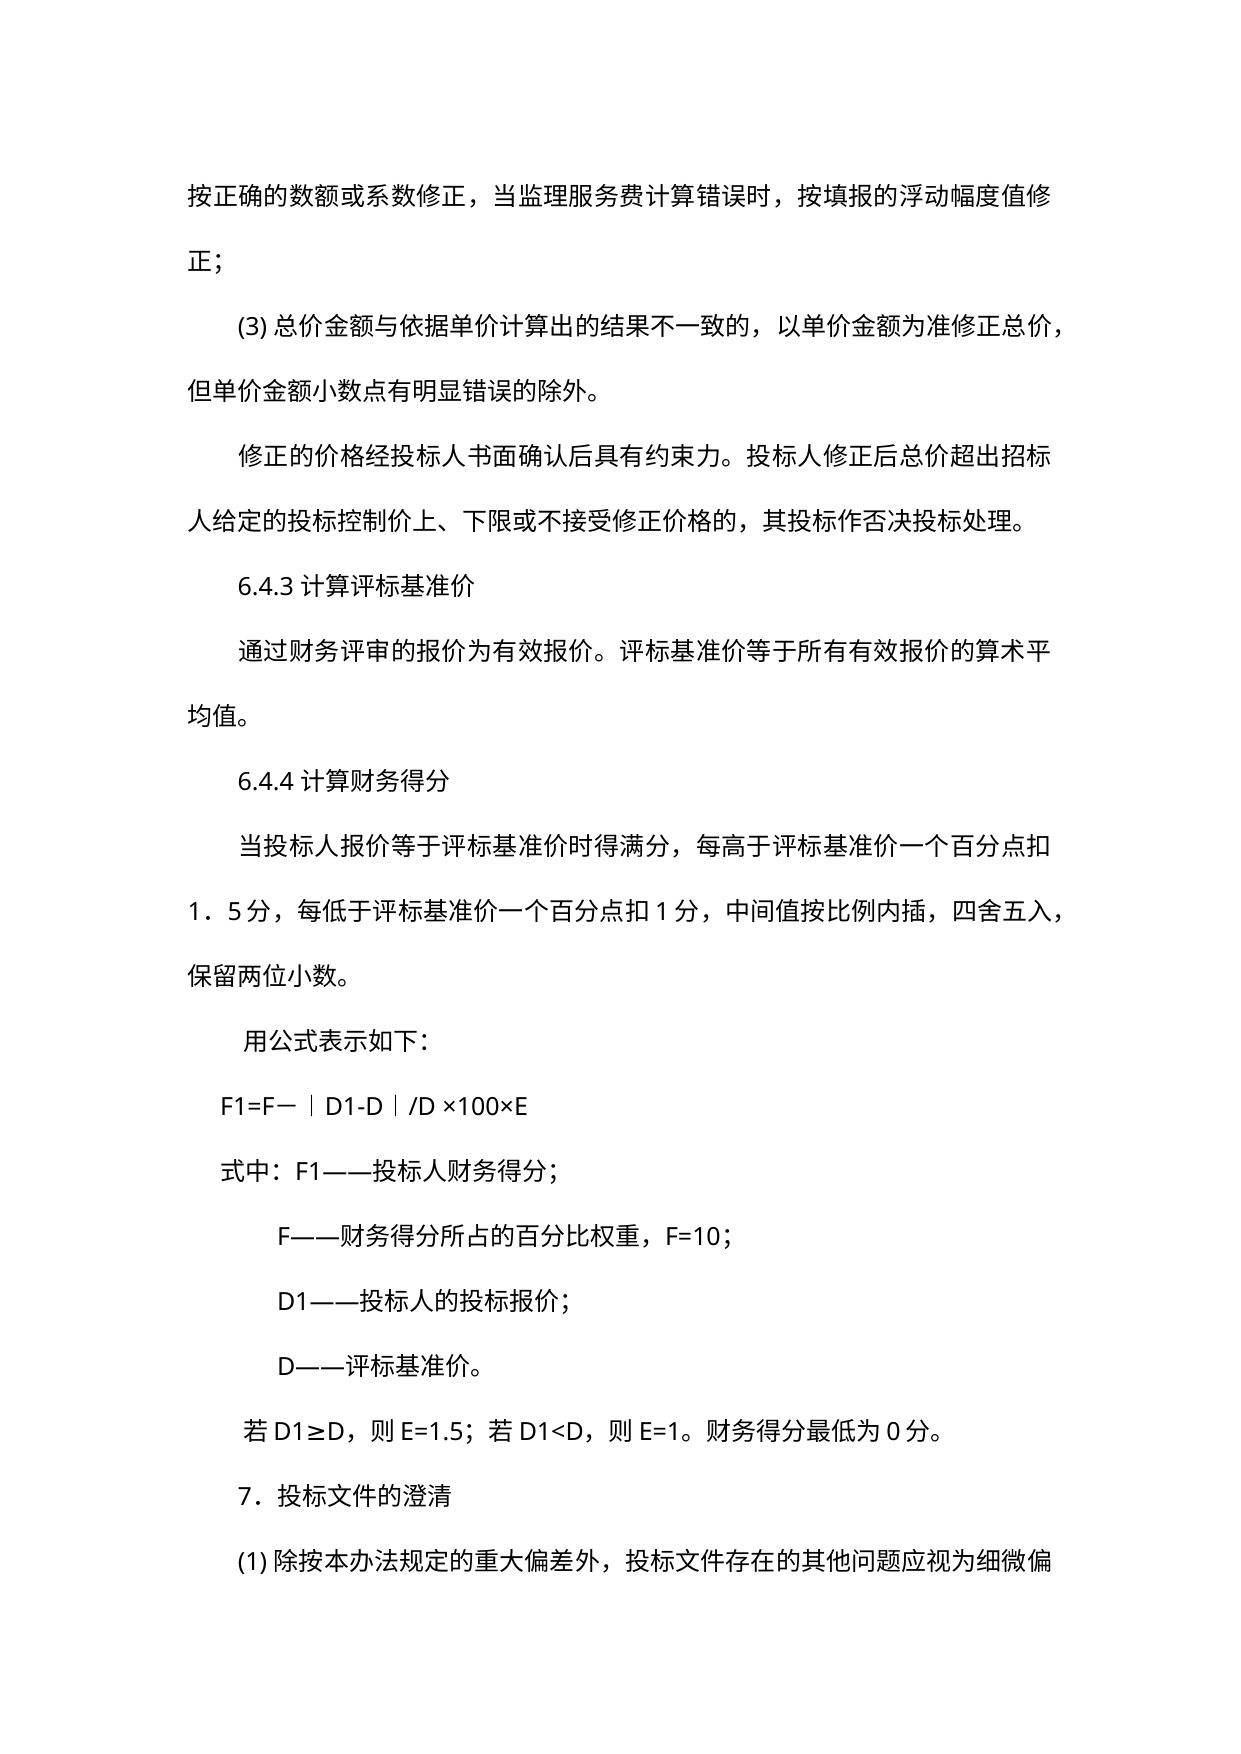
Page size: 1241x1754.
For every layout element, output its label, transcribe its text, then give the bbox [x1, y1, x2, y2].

text 6.4.4 计算财务得分 [187, 747, 1053, 812]
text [187, 1527, 1053, 1592]
text 用公式表示如下： [187, 1007, 1053, 1072]
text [187, 162, 1053, 292]
text 通过财务评审的报价为有效报价。评标基准价等于所有有效报价的算术平均值。 [187, 617, 1053, 747]
text (3) 总价金额与依据单价计算出的结果不一致的，以单价金额为准修正总价，但单价金额小数点有明显错误的除外。 [187, 292, 1053, 422]
text 7．投标文件的澄清 [187, 1462, 1053, 1527]
text 修正的价格经投标人书面确认后具有约束力。投标人修正后总价超出招标人给定的投标控制价上、下限或不接受修正价格的，其投标作否决投标处理。 [187, 422, 1053, 552]
text 若D1≥D，则E=1.5；若D1<D，则E=1。财务得分最低为0分。 [187, 1397, 1053, 1462]
text 式中：F1——投标人财务得分； [187, 1137, 1053, 1202]
text 当投标人报价等于评标基准价时得满分，每高于评标基准价一个百分点扣1．5分，每低于评标基准价一个百分点扣1分，中间值按比例内插，四舍五入，保留两位小数。 [187, 812, 1053, 1007]
text F1=F－︱D1-D︱/D ×100×E [187, 1072, 1053, 1137]
text D1——投标人的投标报价； [187, 1267, 1053, 1332]
text F——财务得分所占的百分比权重，F=10； [187, 1202, 1053, 1267]
text 6.4.3 计算评标基准价 [187, 552, 1053, 617]
text D——评标基准价。 [187, 1332, 1053, 1397]
